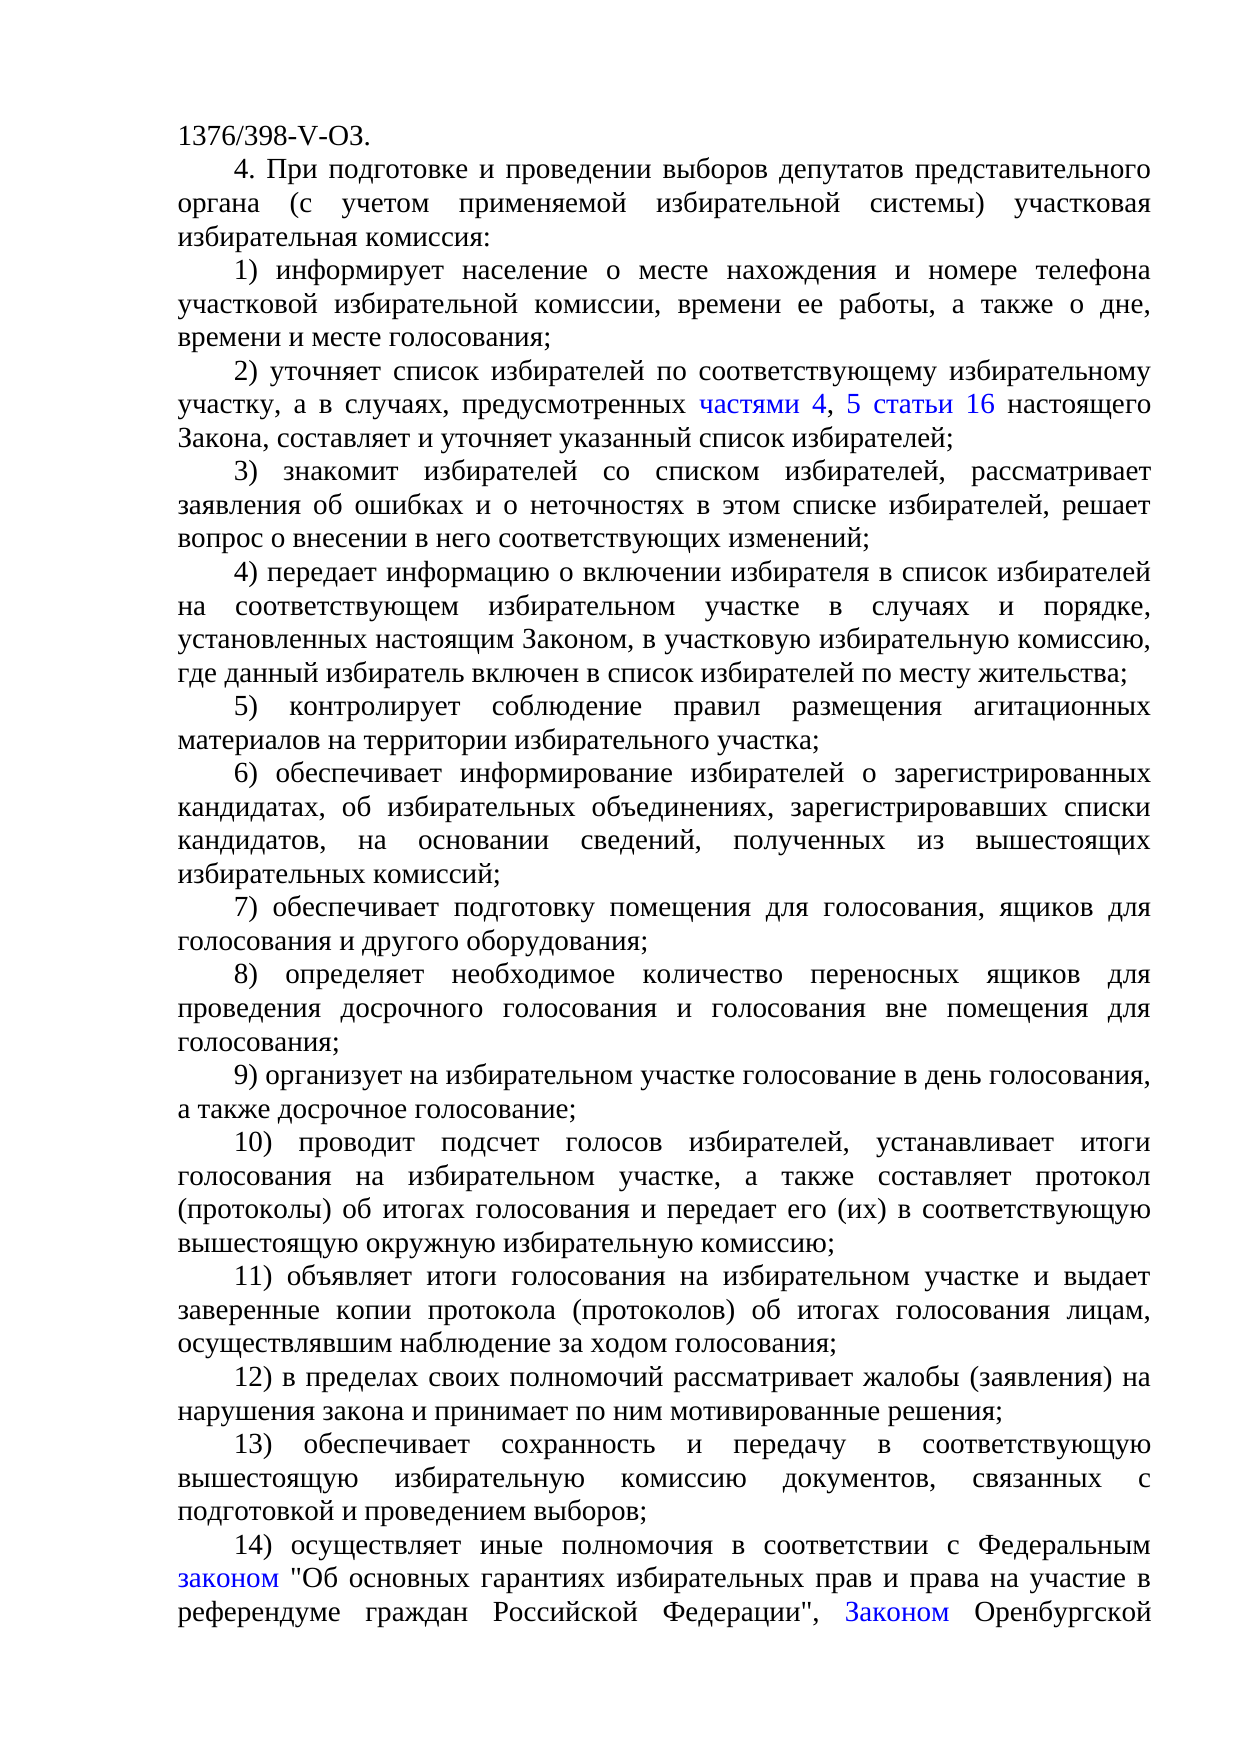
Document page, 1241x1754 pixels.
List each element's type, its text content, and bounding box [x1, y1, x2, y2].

text 8) определяет необходимое количество переносных ящиков для проведения досрочного голосования и голосования вне помещения для голосования; [177, 957, 1152, 1057]
text 11) объявляет итоги голосования на избирательном участке и выдает заверенные копии протокола (протоколов) об итогах голосования лицам, осуществлявшим наблюдение за ходом голосования; [177, 1258, 1152, 1359]
text 4) передает информацию о включении избирателя в список избирателей на соответствующем избирательном участке в случаях и порядке, установленных настоящим Законом, в участковую избирательную комиссию, где данный избиратель включен в список избирателей по месту жительства; [177, 554, 1152, 688]
text 5) контролирует соблюдение правил размещения агитационных материалов на территории избирательного участка; [177, 688, 1152, 755]
text 2) уточняет список избирателей по соответствующему избирательному участку, а в случаях, предусмотренных частями 4, 5 статьи 16 настоящего Закона, составляет и уточняет указанный список избирателей; [177, 353, 1152, 453]
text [177, 1527, 1152, 1627]
text 4. При подготовке и проведении выборов депутатов представительного органа (с учетом применяемой избирательной системы) участковая избирательная комиссия: [177, 152, 1152, 252]
text 10) проводит подсчет голосов избирателей, устанавливает итоги голосования на избирательном участке, а также составляет протокол (протоколы) об итогах голосования и передает его (их) в соответствующую вышестоящую окружную избирательную комиссию; [177, 1124, 1152, 1258]
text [177, 118, 1152, 152]
text 1) информирует население о месте нахождения и номере телефона участковой избирательной комиссии, времени ее работы, а также о дне, времени и месте голосования; [177, 252, 1152, 353]
text 12) в пределах своих полномочий рассматривает жалобы (заявления) на нарушения закона и принимает по ним мотивированные решения; [177, 1359, 1152, 1426]
text 7) обеспечивает подготовку помещения для голосования, ящиков для голосования и другого оборудования; [177, 889, 1152, 957]
text 13) обеспечивает сохранность и передачу в соответствующую вышестоящую избирательную комиссию документов, связанных с подготовкой и проведением выборов; [177, 1426, 1152, 1527]
text 3) знакомит избирателей со списком избирателей, рассматривает заявления об ошибках и о неточностях в этом списке избирателей, решает вопрос о внесении в него соответствующих изменений; [177, 453, 1152, 554]
text 6) обеспечивает информирование избирателей о зарегистрированных кандидатах, об избирательных объединениях, зарегистрировавших списки кандидатов, на основании сведений, полученных из вышестоящих избирательных комиссий; [177, 755, 1152, 889]
text 9) организует на избирательном участке голосование в день голосования, а также досрочное голосование; [177, 1057, 1152, 1124]
